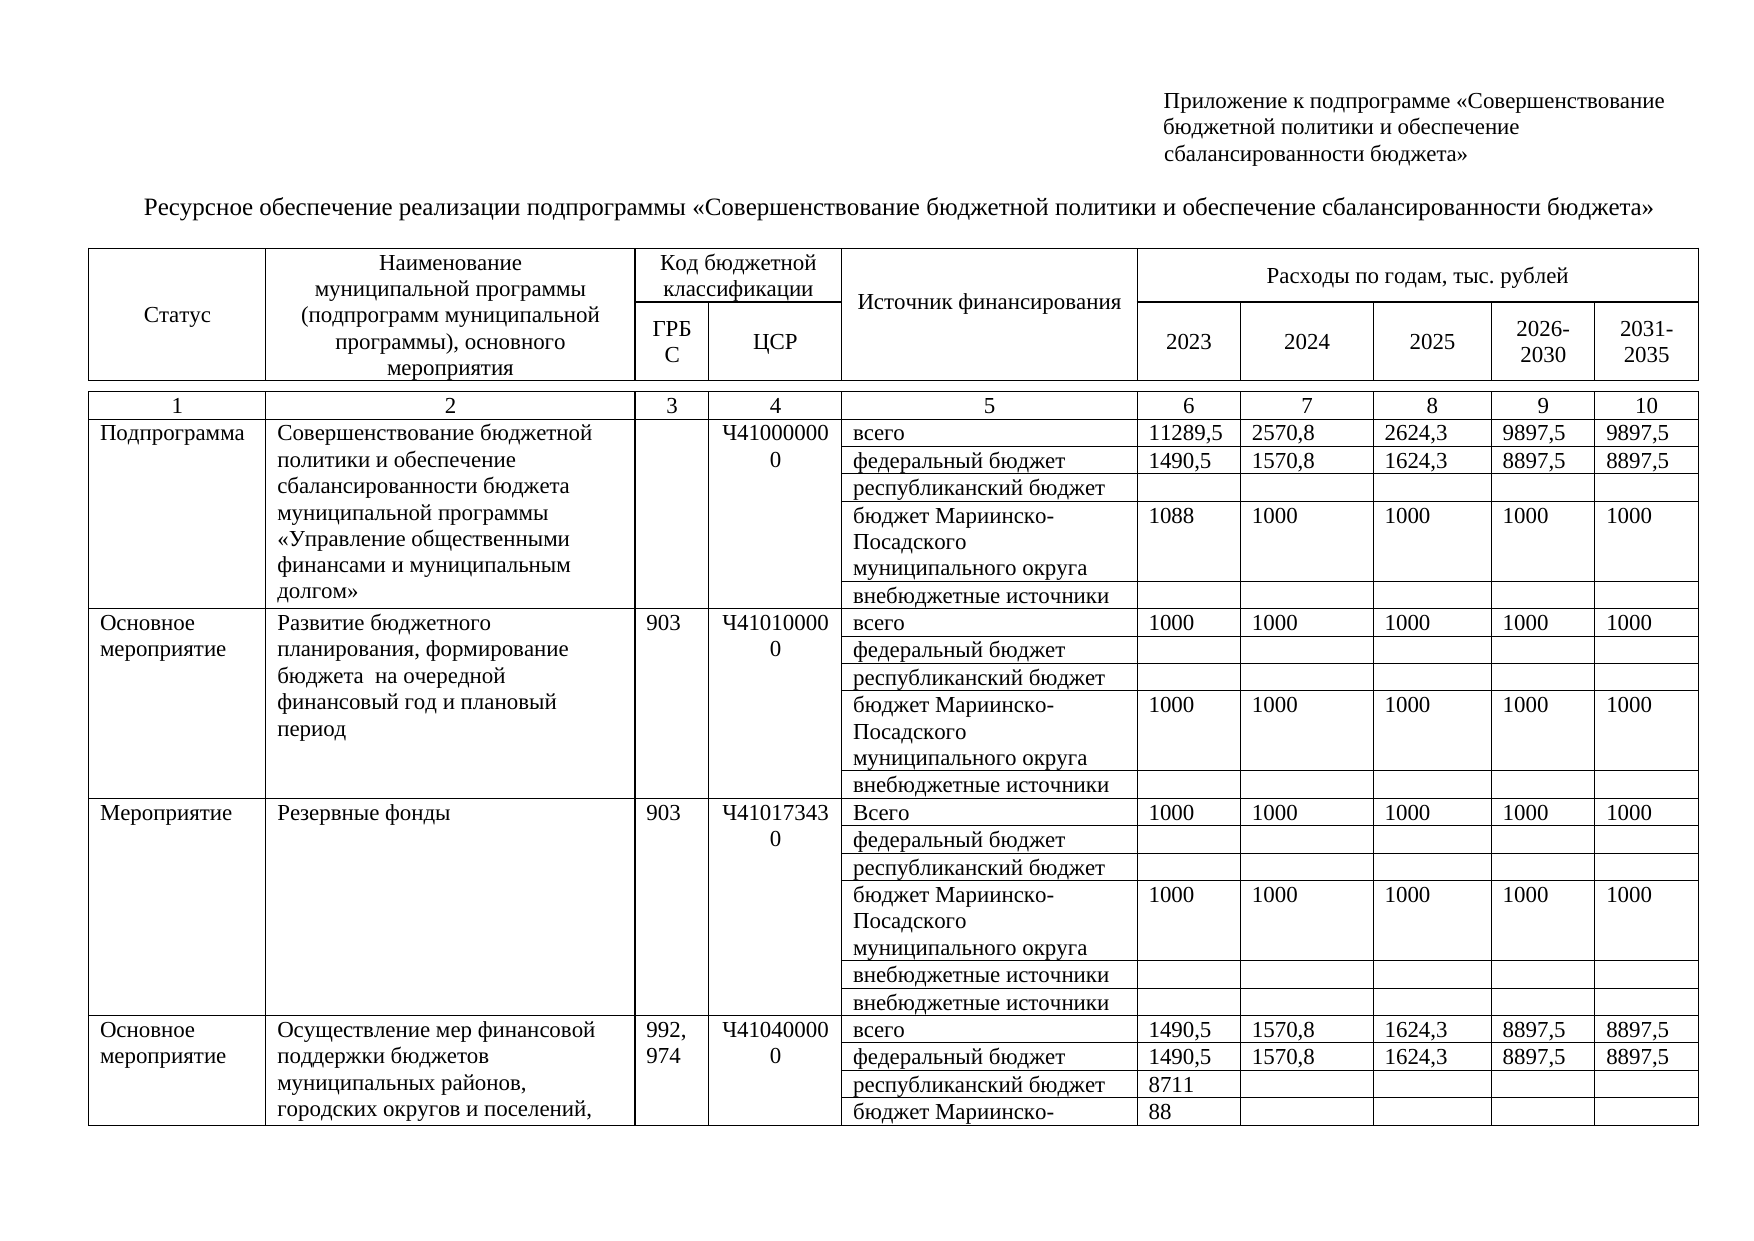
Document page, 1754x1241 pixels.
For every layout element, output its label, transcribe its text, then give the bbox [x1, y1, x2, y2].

table_cell [1241, 826, 1373, 853]
table_cell [1241, 854, 1373, 880]
table_cell [1595, 771, 1698, 798]
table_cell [842, 1098, 1137, 1124]
table_cell федеральный бюджет [842, 447, 1137, 473]
table_cell [1492, 664, 1594, 690]
table_cell ЦСР [709, 303, 841, 380]
table_header 6 [1138, 392, 1240, 418]
text сбалансированности бюджета» [133, 140, 1665, 166]
table_cell 903 [636, 609, 708, 798]
table_cell 1000 [1138, 609, 1240, 636]
table_cell [1492, 771, 1594, 798]
table_cell бюджет Мариинско-Посадского муниципального округа [842, 502, 1137, 581]
table_cell всего [842, 1016, 1137, 1042]
table_header 1 [89, 392, 265, 418]
table_cell Развитие бюджетного планирования, формирование бюджета на очередной финансовый год и плановый период [266, 609, 634, 798]
table_cell [1595, 989, 1698, 1015]
table_cell республиканский бюджет [842, 1071, 1137, 1097]
table_cell 1490,5 [1138, 447, 1240, 473]
table_cell [1492, 854, 1594, 880]
table_cell республиканский бюджет [842, 474, 1137, 501]
table_cell 1000 [1492, 881, 1594, 960]
table_cell 2025 [1374, 303, 1491, 380]
table_header 5 [842, 392, 1137, 418]
table_cell 8897,5 [1492, 1016, 1594, 1042]
table_cell Мероприятие [89, 799, 265, 1015]
table_cell 1570,8 [1241, 1016, 1373, 1042]
table_cell [1595, 1071, 1698, 1097]
table_cell [1374, 854, 1491, 880]
table_header 2 [266, 392, 634, 418]
table_cell [1595, 854, 1698, 880]
table_cell 11289,5 [1138, 420, 1240, 446]
table_cell Резервные фонды [266, 799, 634, 1015]
text бюджетной политики и обеспечение [133, 113, 1665, 140]
table_cell 1000 [1595, 691, 1698, 770]
table_header Источник финансирования [842, 249, 1137, 380]
table_cell [1241, 664, 1373, 690]
table_cell 2031-2035 [1595, 303, 1698, 380]
table_cell 1000 [1595, 799, 1698, 825]
table_cell 2024 [1241, 303, 1373, 380]
table_cell [1492, 1098, 1594, 1124]
table_cell Ч410100000 [709, 609, 841, 798]
table_cell 1088 [1138, 502, 1240, 581]
table_cell 1000 [1138, 881, 1240, 960]
table_cell 1000 [1374, 799, 1491, 825]
table_cell внебюджетные источники [842, 582, 1137, 608]
table_cell 9897,5 [1492, 420, 1594, 446]
table_cell ГРБС [636, 303, 708, 380]
table_cell [1138, 826, 1240, 853]
table_cell 1000 [1374, 881, 1491, 960]
table_cell [1492, 582, 1594, 608]
table_cell 8897,5 [1595, 447, 1698, 473]
table_cell 8897,5 [1492, 1043, 1594, 1070]
table_header 9 [1492, 392, 1594, 418]
table_cell [1492, 637, 1594, 663]
table_header Наименование муниципальной программы (подпрограмм муниципальной программы), основного мероприятия [266, 249, 634, 380]
table_cell [1374, 474, 1491, 501]
table_cell 1000 [1241, 799, 1373, 825]
table_cell 1570,8 [1241, 447, 1373, 473]
table_cell Подпрограмма [89, 420, 265, 608]
table_cell [1241, 474, 1373, 501]
table_cell [1241, 771, 1373, 798]
text Ресурсное обеспечение реализации подпрограммы «Совершенствование бюджетной политики и обеспечение сбалансированности бюджета» [133, 192, 1665, 221]
table_cell Всего [842, 799, 1137, 825]
table_cell федеральный бюджет [842, 826, 1137, 853]
table_cell бюджет Мариинско-Посадского муниципального округа [842, 881, 1137, 960]
table_cell [1374, 637, 1491, 663]
table_cell 1000 [1595, 609, 1698, 636]
table_cell республиканский бюджет [842, 664, 1137, 690]
table_cell 2624,3 [1374, 420, 1491, 446]
table_cell [1374, 582, 1491, 608]
table_cell 1000 [1241, 502, 1373, 581]
table_cell 1490,5 [1138, 1043, 1240, 1070]
table_cell [1241, 989, 1373, 1015]
table_cell Ч410173430 [709, 799, 841, 1015]
table_cell 2570,8 [1241, 420, 1373, 446]
table_cell Осуществление мер финансовой поддержки бюджетов муниципальных районов, городских округов и поселений, направленных на обеспечение их сбалансированности и повышение уровня бюджетной обеспеченности [266, 1016, 634, 1124]
table_cell внебюджетные источники [842, 771, 1137, 798]
table_cell внебюджетные источники [842, 989, 1137, 1015]
table_cell Ч410000000 [709, 420, 841, 608]
table_cell [1138, 664, 1240, 690]
table_cell 8897,5 [1595, 1043, 1698, 1070]
table_cell [1374, 826, 1491, 853]
table_cell [1595, 582, 1698, 608]
table_cell 1000 [1492, 502, 1594, 581]
table_cell [1492, 826, 1594, 853]
table_cell [1492, 474, 1594, 501]
table_cell [1595, 474, 1698, 501]
table_cell [1241, 1071, 1373, 1097]
table_cell [1374, 664, 1491, 690]
table_header 4 [709, 392, 841, 418]
table_cell всего [842, 420, 1137, 446]
table_cell [1374, 961, 1491, 987]
table_cell 2023 [1138, 303, 1240, 380]
table_cell [1492, 961, 1594, 987]
table_cell [636, 420, 708, 608]
table_header 10 [1595, 392, 1698, 418]
table_cell всего [842, 609, 1137, 636]
table_cell 9897,5 [1595, 420, 1698, 446]
table_cell 88 [1138, 1098, 1240, 1124]
table_header 8 [1374, 392, 1491, 418]
table_cell [1595, 1098, 1698, 1124]
table_cell [1138, 854, 1240, 880]
text Приложение к подпрограмме «Совершенствование [133, 87, 1665, 113]
table_cell [1595, 961, 1698, 987]
table_cell 1000 [1492, 609, 1594, 636]
table_cell 1624,3 [1374, 1043, 1491, 1070]
table_cell Совершенствование бюджетной политики и обеспечение сбалансированности бюджета муниципальной программы «Управление общественными финансами и муниципальным долгом» [266, 420, 634, 608]
table_cell 1000 [1595, 881, 1698, 960]
table_cell 1000 [1241, 691, 1373, 770]
table_cell 8897,5 [1595, 1016, 1698, 1042]
table_cell [1138, 474, 1240, 501]
table_cell [1241, 582, 1373, 608]
table_cell 992,974 [636, 1016, 708, 1124]
table_cell 8711 [1138, 1071, 1240, 1097]
table_cell бюджет Мариинско-Посадского муниципального округа [842, 691, 1137, 770]
table_cell 8897,5 [1492, 447, 1594, 473]
table_header Статус [89, 249, 265, 380]
table_cell федеральный бюджет [842, 1043, 1137, 1070]
table_cell [1138, 582, 1240, 608]
table_header 7 [1241, 392, 1373, 418]
table_cell [1374, 771, 1491, 798]
table_cell [1138, 989, 1240, 1015]
table_header 3 [636, 392, 708, 418]
table_cell 2026-2030 [1492, 303, 1594, 380]
table_cell [1241, 637, 1373, 663]
table_cell [1374, 989, 1491, 1015]
table_cell 1624,3 [1374, 1016, 1491, 1042]
table_cell [1595, 826, 1698, 853]
table_cell [1595, 664, 1698, 690]
table_cell Основное мероприятие [89, 609, 265, 798]
table_cell 1000 [1595, 502, 1698, 581]
table_cell 1000 [1492, 799, 1594, 825]
table_cell 1000 [1492, 691, 1594, 770]
table_cell [1138, 961, 1240, 987]
table_cell 1000 [1374, 502, 1491, 581]
table_cell [1138, 771, 1240, 798]
table_cell [1595, 637, 1698, 663]
table_cell Основное мероприятие [89, 1016, 265, 1124]
table_cell республиканский бюджет [842, 854, 1137, 880]
table_cell 903 [636, 799, 708, 1015]
table_cell 1000 [1241, 881, 1373, 960]
table_cell 1570,8 [1241, 1043, 1373, 1070]
table_cell Ч410400000 [709, 1016, 841, 1124]
table_cell [1492, 989, 1594, 1015]
table_cell 1490,5 [1138, 1016, 1240, 1042]
table_cell внебюджетные источники [842, 961, 1137, 987]
table_cell 1000 [1138, 691, 1240, 770]
table_cell [1241, 961, 1373, 987]
table_cell 1000 [1138, 799, 1240, 825]
table_cell федеральный бюджет [842, 637, 1137, 663]
table_cell [1138, 637, 1240, 663]
table_cell [1374, 1071, 1491, 1097]
table_cell [1374, 1098, 1491, 1124]
table_cell 1000 [1374, 691, 1491, 770]
table_cell 1000 [1241, 609, 1373, 636]
table_header Расходы по годам, тыс. рублей [1138, 249, 1698, 301]
table_cell 1624,3 [1374, 447, 1491, 473]
table_cell 1000 [1374, 609, 1491, 636]
table_cell [1241, 1098, 1373, 1124]
table_header Код бюджетной классификации [636, 249, 841, 301]
table_cell [1492, 1071, 1594, 1097]
